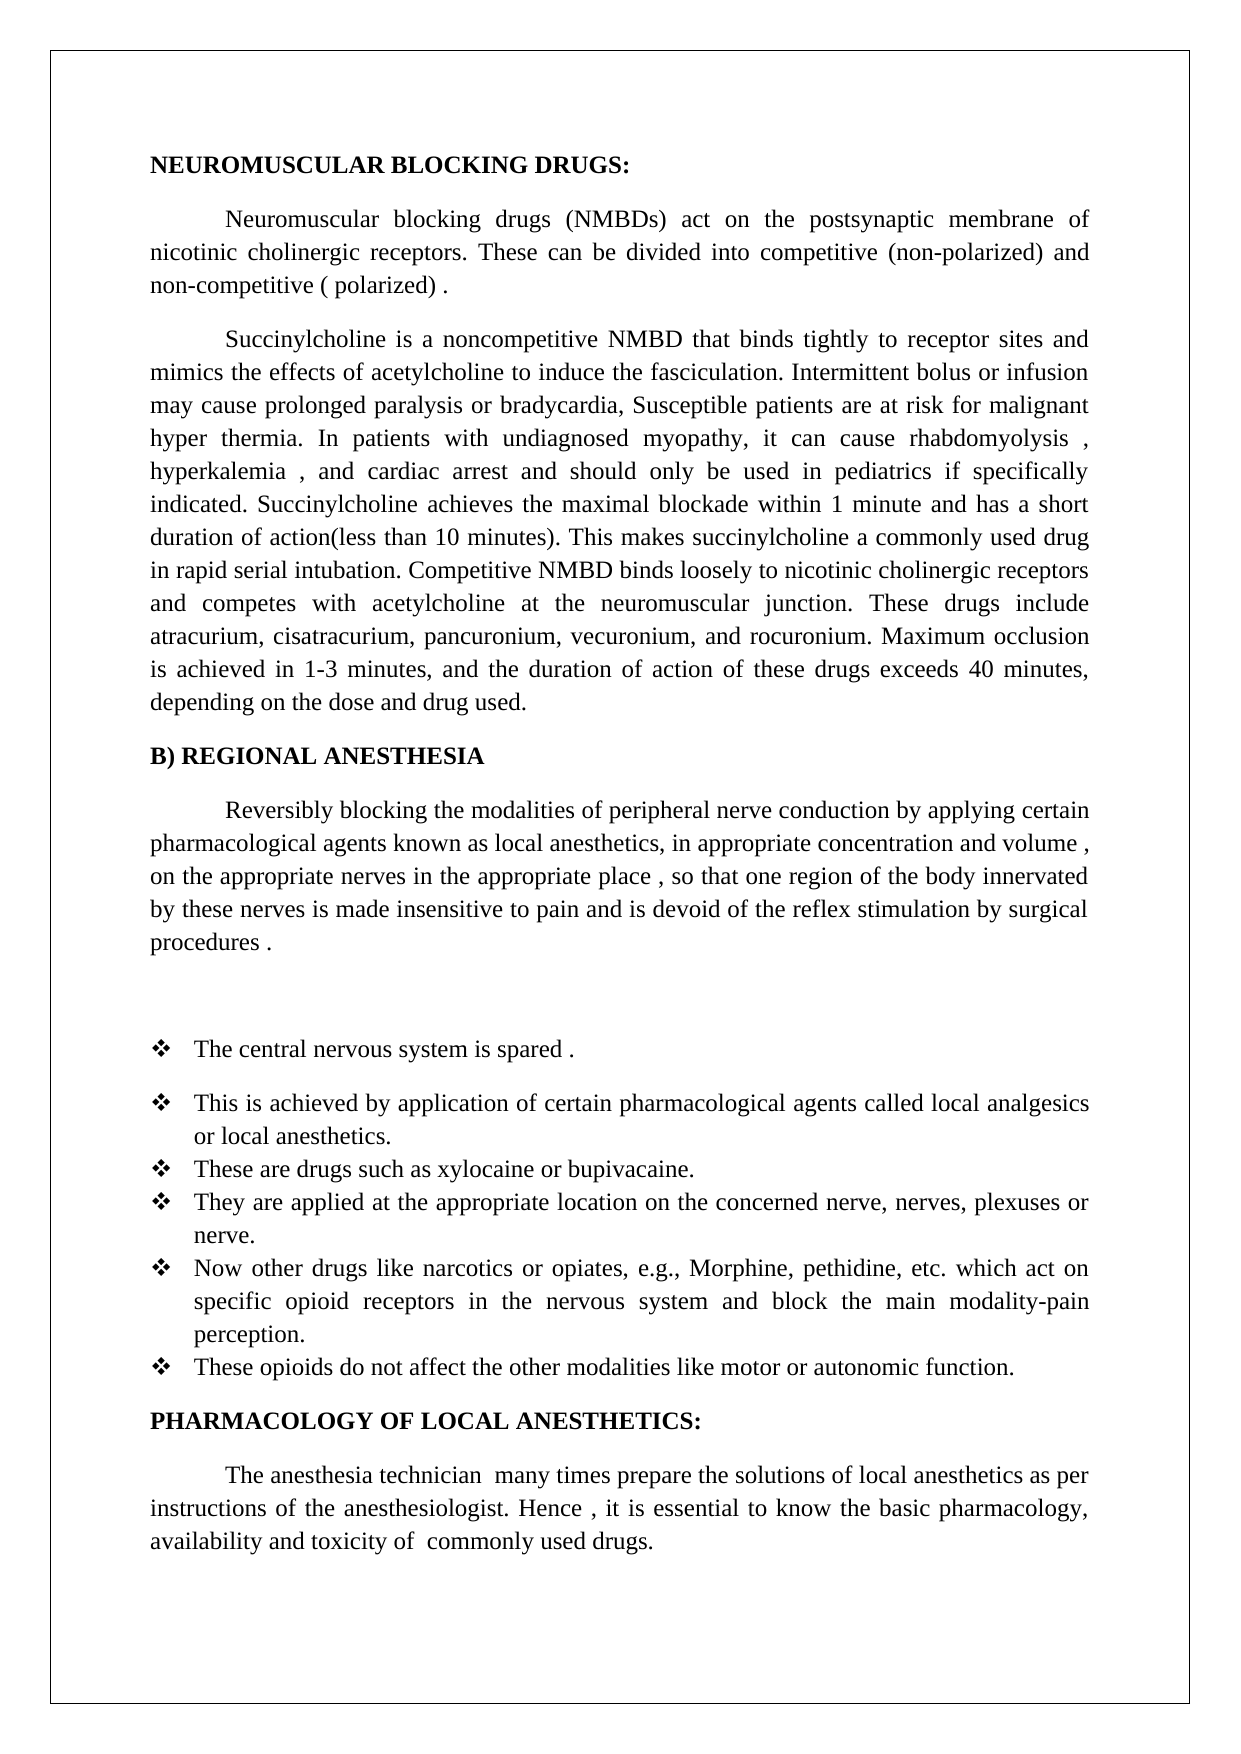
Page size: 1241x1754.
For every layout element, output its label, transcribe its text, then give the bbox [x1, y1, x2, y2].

list The central nervous system is spared . [150, 1034, 1090, 1063]
text Reversibly blocking the modalities of peripheral nerve conduction by applying certain pharmacological agents known as local anesthetics, in appropriate concentration and volume , on the appropriate nerves in the appropriate place , so that one region of the body innervated by these nerves is made insensitive to pain and is devoid of the reflex stimulation by surgical procedures . [150, 795, 1090, 956]
text NEUROMUSCULAR BLOCKING DRUGS: [150, 150, 1090, 179]
list This is achieved by application of certain pharmacological agents called local analgesics or local anesthetics. [150, 1088, 1090, 1150]
text Neuromuscular blocking drugs (NMBDs) act on the postsynaptic membrane of nicotinic cholinergic receptors. These can be divided into competitive (non-polarized) and non-competitive ( polarized) . [150, 204, 1090, 299]
text Succinylcholine is a noncompetitive NMBD that binds tightly to receptor sites and mimics the effects of acetylcholine to induce the fasciculation. Intermittent bolus or infusion may cause prolonged paralysis or bradycardia, Susceptible patients are at risk for malignant hyper thermia. In patients with undiagnosed myopathy, it can cause rhabdomyolysis , hyperkalemia , and cardiac arrest and should only be used in pediatrics if specifically indicated. Succinylcholine achieves the maximal blockade within 1 minute and has a short duration of action(less than 10 minutes). This makes succinylcholine a commonly used drug in rapid serial intubation. Competitive NMBD binds loosely to nicotinic cholinergic receptors and competes with acetylcholine at the neuromuscular junction. These drugs include atracurium, cisatracurium, pancuronium, vecuronium, and rocuronium. Maximum occlusion is achieved in 1-3 minutes, and the duration of action of these drugs exceeds 40 minutes, depending on the dose and drug used. [150, 324, 1090, 716]
text B) REGIONAL ANESTHESIA [150, 741, 1090, 769]
list These are drugs such as xylocaine or bupivacaine. [150, 1154, 1090, 1183]
list They are applied at the appropriate location on the concerned nerve, nerves, plexuses or nerve. [150, 1187, 1090, 1249]
list Now other drugs like narcotics or opiates, e.g., Morphine, pethidine, etc. which act on specific opioid receptors in the nervous system and block the main modality-pain perception. [150, 1253, 1090, 1348]
text The anesthesia technician many times prepare the solutions of local anesthetics as per instructions of the anesthesiologist. Hence , it is essential to know the basic pharmacology, availability and toxicity of commonly used drugs. [150, 1460, 1090, 1555]
list These opioids do not affect the other modalities like motor or autonomic function. [150, 1352, 1090, 1381]
text PHARMACOLOGY OF LOCAL ANESTHETICS: [150, 1406, 1090, 1435]
